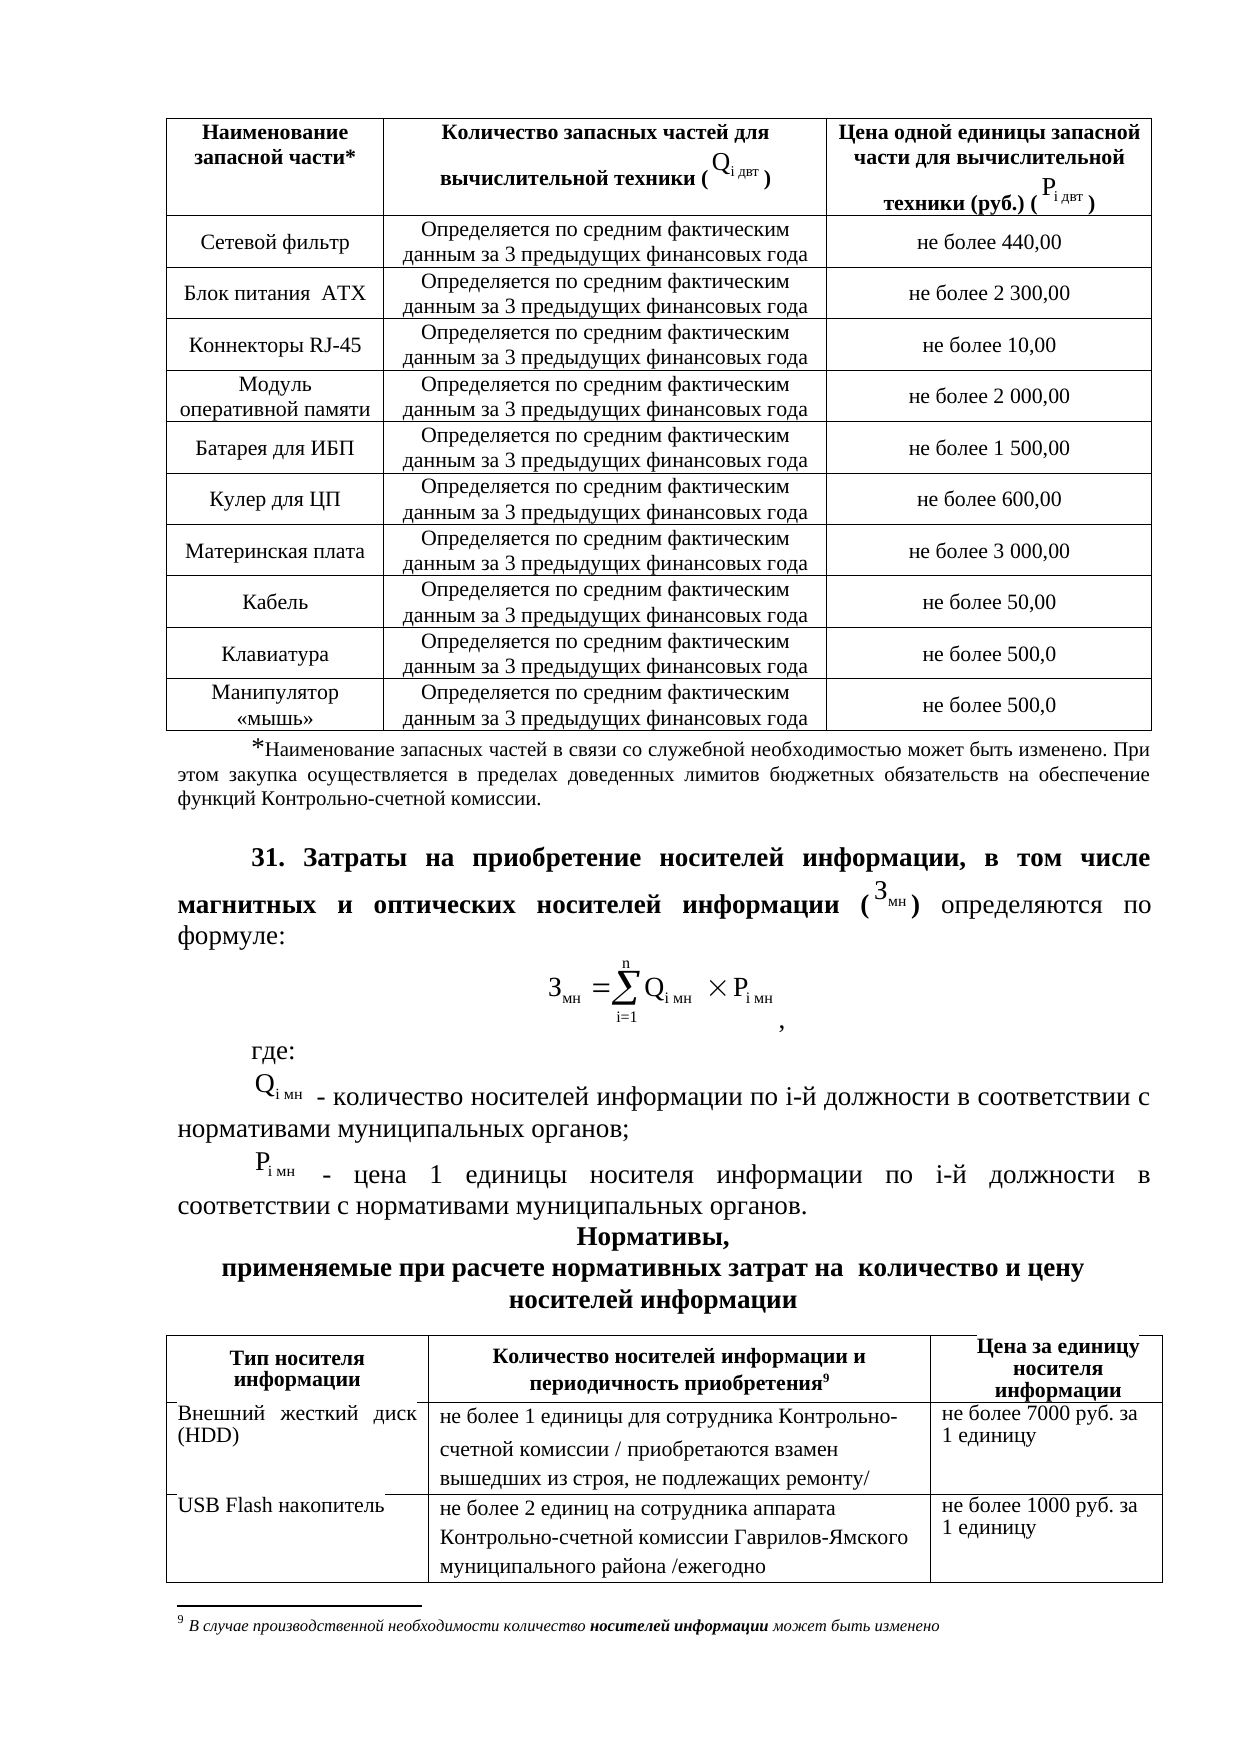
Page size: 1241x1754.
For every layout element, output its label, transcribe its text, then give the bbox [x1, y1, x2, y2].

table_cell USB Flash накопитель [167, 1495, 428, 1582]
table_cell не более 440,00 [827, 216, 1151, 267]
table_cell Определяется по средним фактическим данным за 3 предыдущих финансовых года [384, 474, 826, 524]
table_cell Определяется по средним фактическим данным за 3 предыдущих финансовых года [384, 576, 826, 627]
table_cell Определяется по средним фактическим данным за 3 предыдущих финансовых года [384, 268, 826, 318]
table_cell Определяется по средним фактическим данным за 3 предыдущих финансовых года [384, 525, 826, 575]
table_cell Кабель [167, 576, 383, 627]
table_cell Клавиатура [167, 628, 383, 678]
table_cell не более 2 000,00 [827, 371, 1151, 421]
table_cell Модуль оперативной памяти [167, 371, 383, 421]
table_cell Определяется по средним фактическим данным за 3 предыдущих финансовых года [384, 216, 826, 267]
table_cell не более 2 единиц на сотрудника аппарата Контрольно-счетной комиссии Гаврилов-Ямского муниципального района /ежегодно [429, 1495, 930, 1582]
text 31. Затраты на приобретение носителей информации, в том числе магнитных и оптических носителей информации () определяются по формуле: [177, 841, 1152, 950]
table_cell Определяется по средним фактическим данным за 3 предыдущих финансовых года [384, 422, 826, 472]
table_cell Коннекторы RJ-45 [167, 319, 383, 369]
table_cell не более 50,00 [827, 576, 1151, 627]
table_header Наименование запасной части* [167, 119, 383, 215]
table_cell Батарея для ИБП [167, 422, 383, 472]
table_header Цена одной единицы запасной части для вычислительной техники (руб.) () [827, 119, 1151, 215]
text носителей информации [177, 1283, 1129, 1314]
table_header Цена за единицу носителя информации [931, 1336, 1013, 1402]
text Нормативы, применяемые при расчете нормативных затрат на количество и цену [177, 1220, 1129, 1283]
table_header Количество носителей информации и периодичность приобретения [429, 1336, 930, 1402]
table_cell не более 3 000,00 [827, 525, 1151, 575]
table_cell Определяется по средним фактическим данным за 3 предыдущих финансовых года [384, 319, 826, 369]
table_cell Сетевой фильтр [167, 216, 383, 267]
text *Наименование запасных частей в связи со служебной необходимостью может быть изменено. При этом закупка осуществляется в пределах доведенных лимитов бюджетных обязательств на обеспечение функций Контрольно-счетной комиссии. [177, 731, 1152, 810]
text - количество носителей информации по i-й должности в соответствии с нормативами муниципальных органов; [177, 1065, 1152, 1143]
table_cell не более 1 единицы для сотрудника Контрольно-счетной комиссии / приобретаются взамен вышедших из строя, не подлежащих ремонту/ [429, 1403, 930, 1494]
table_cell не более 600,00 [827, 474, 1151, 524]
table_cell не более 500,0 [827, 679, 1151, 730]
table_cell не более 1000 руб. за 1 единицу [931, 1495, 1162, 1582]
table_cell не более 500,0 [827, 628, 1151, 678]
table_cell Кулер для ЦП [167, 474, 383, 524]
table_cell не более 10,00 [827, 319, 1151, 369]
table_cell не более 2 300,00 [827, 268, 1151, 318]
table_header Тип носителя информации [167, 1336, 428, 1402]
table_cell Блок питания АТХ [167, 268, 383, 318]
text где: [177, 1034, 1152, 1065]
table_cell не более 7000 руб. за 1 единицу [931, 1403, 1162, 1494]
text , [177, 950, 1152, 1034]
table_cell не более 1 500,00 [827, 422, 1151, 472]
table_cell Определяется по средним фактическим данным за 3 предыдущих финансовых года [384, 679, 826, 730]
text - цена 1 единицы носителя информации по i-й должности в соответствии с нормативами муниципальных органов. [177, 1143, 1152, 1220]
table_header Количество запасных частей для вычислительной техники () [384, 119, 826, 215]
table_header Цена за единицу носителя информации [1103, 1336, 1162, 1402]
table_cell Материнская плата [167, 525, 383, 575]
table_cell Определяется по средним фактическим данным за 3 предыдущих финансовых года [384, 371, 826, 421]
table_cell Определяется по средним фактическим данным за 3 предыдущих финансовых года [384, 628, 826, 678]
table_cell [167, 679, 383, 730]
table_cell Внешний жесткий диск (HDD) [167, 1403, 428, 1494]
